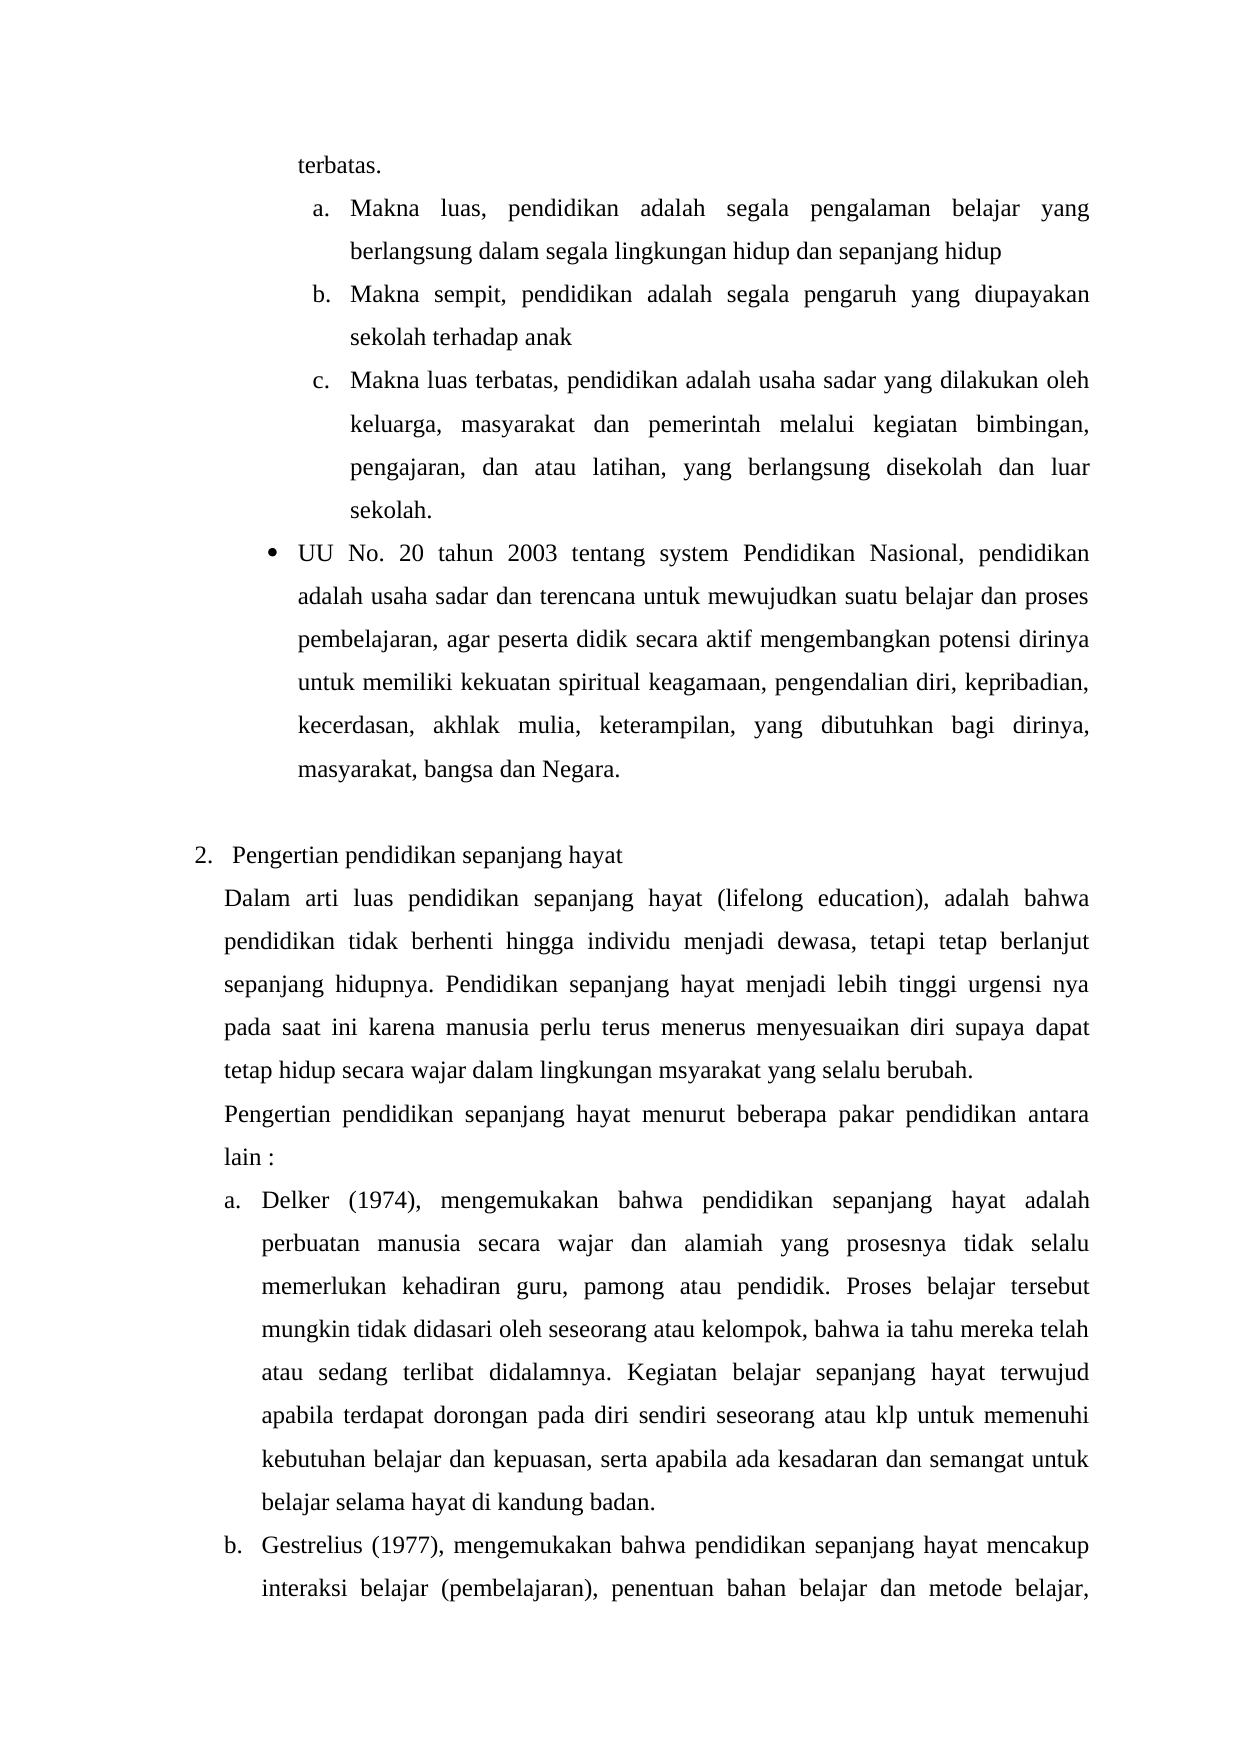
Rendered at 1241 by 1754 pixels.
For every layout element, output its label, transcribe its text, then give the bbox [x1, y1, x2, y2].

list Makna luas terbatas, pendidikan adalah usaha sadar yang dilakukan oleh keluarga, masyarakat dan pemerintah melalui kegiatan bimbingan, pengajaran, dan atau latihan, yang berlangsung disekolah dan luar sekolah. [312, 366, 1090, 524]
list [224, 1530, 1090, 1602]
list Pengertian pendidikan sepanjang hayat [194, 840, 1090, 869]
list Pengertian pendidikan sepanjang hayat menurut beberapa pakar pendidikan antara lain : [224, 1099, 1090, 1171]
list Dalam arti luas pendidikan sepanjang hayat (lifelong education), adalah bahwa pendidikan tidak berhenti hingga individu menjadi dewasa, tetapi tetap berlanjut sepanjang hidupnya. Pendidikan sepanjang hayat menjadi lebih tinggi urgensi nya pada saat ini karena manusia perlu terus menerus menyesuaikan diri supaya dapat tetap hidup secara wajar dalam lingkungan msyarakat yang selalu berubah. [224, 883, 1090, 1084]
list Makna luas, pendidikan adalah segala pengalaman belajar yang berlangsung dalam segala lingkungan hidup dan sepanjang hidup [312, 193, 1090, 265]
list Makna sempit, pendidikan adalah segala pengaruh yang diupayakan sekolah terhadap anak [312, 279, 1090, 351]
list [268, 150, 1090, 179]
list Delker (1974), mengemukakan bahwa pendidikan sepanjang hayat adalah perbuatan manusia secara wajar dan alamiah yang prosesnya tidak selalu memerlukan kehadiran guru, pamong atau pendidik. Proses belajar tersebut mungkin tidak didasari oleh seseorang atau kelompok, bahwa ia tahu mereka telah atau sedang terlibat didalamnya. Kegiatan belajar sepanjang hayat terwujud apabila terdapat dorongan pada diri sendiri seseorang atau klp untuk memenuhi kebutuhan belajar dan kepuasan, serta apabila ada kesadaran dan semangat untuk belajar selama hayat di kandung badan. [224, 1185, 1090, 1516]
list UU No. 20 tahun 2003 tentang system Pendidikan Nasional, pendidikan adalah usaha sadar dan terencana untuk mewujudkan suatu belajar dan proses pembelajaran, agar peserta didik secara aktif mengembangkan potensi dirinya untuk memiliki kekuatan spiritual keagamaan, pengendalian diri, kepribadian, kecerdasan, akhlak mulia, keterampilan, yang dibutuhkan bagi dirinya, masyarakat, bangsa dan Negara. [268, 538, 1090, 782]
